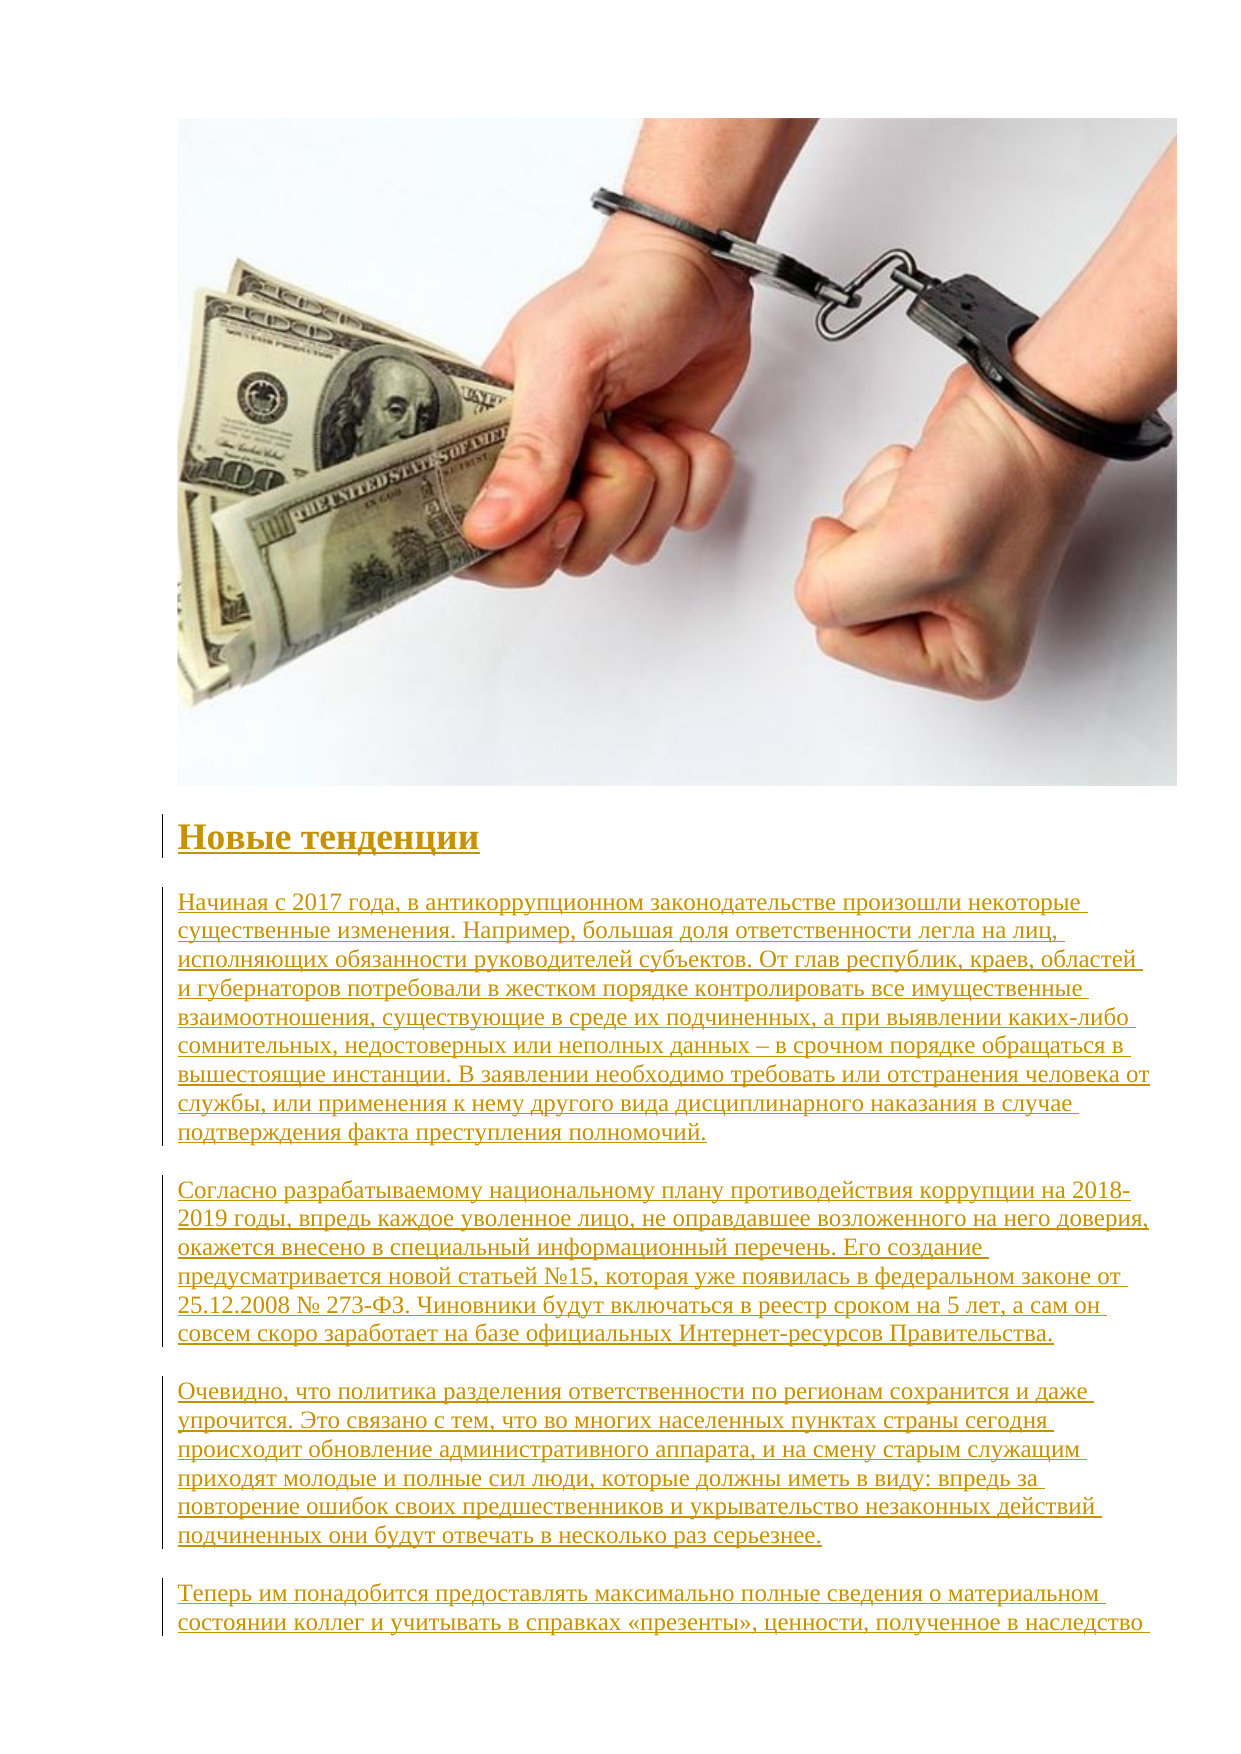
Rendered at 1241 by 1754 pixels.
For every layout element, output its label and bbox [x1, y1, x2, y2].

picture [177, 118, 1178, 786]
